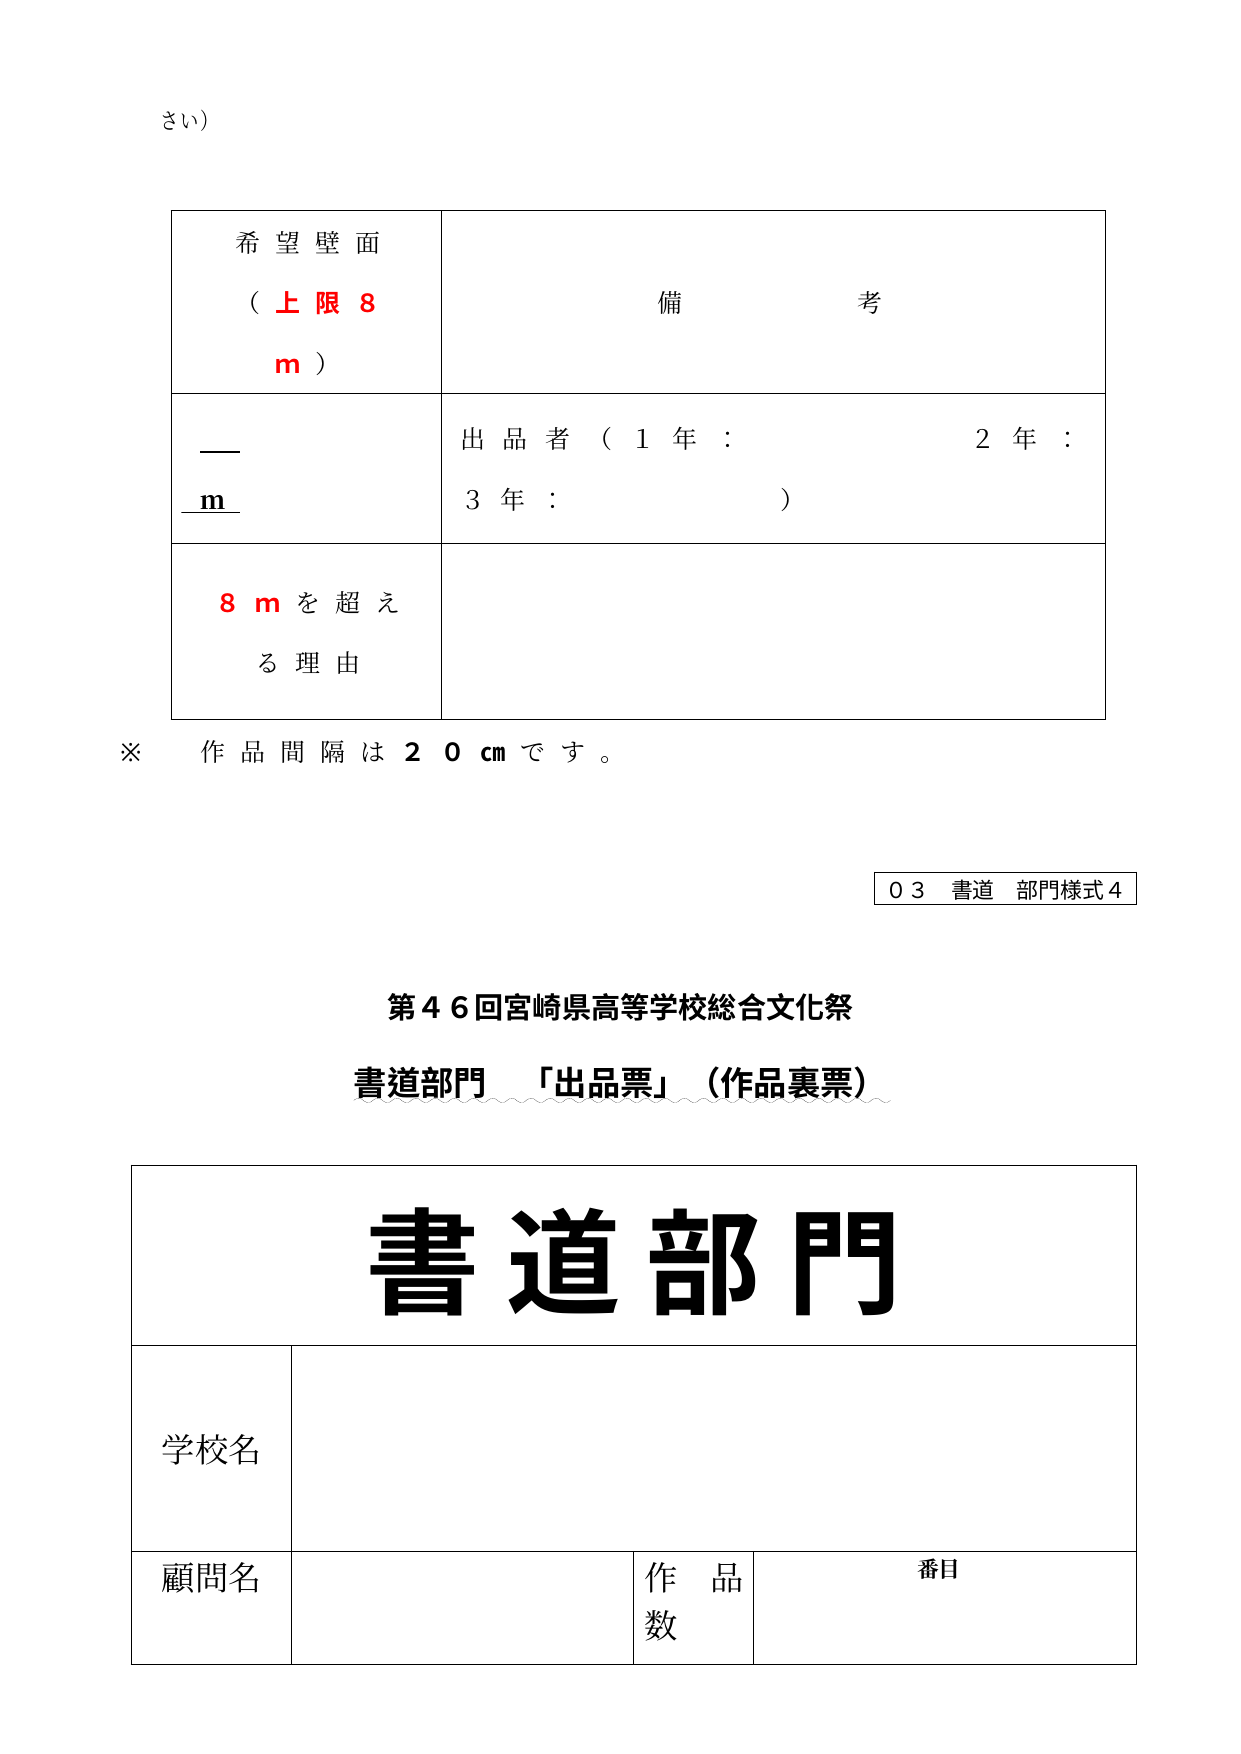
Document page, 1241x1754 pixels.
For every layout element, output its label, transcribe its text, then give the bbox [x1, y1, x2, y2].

table_header ０３ 書道 部門様式４ [875, 873, 1136, 904]
table_cell [292, 1346, 1136, 1551]
text 第４６回宮崎県高等学校総合文化祭 [120, 985, 1120, 1027]
table_cell 作品数 [634, 1552, 753, 1664]
table_cell 出品者（１年： ２年： ３年： ） [442, 394, 1105, 543]
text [120, 89, 1120, 149]
table_cell [442, 544, 1105, 719]
table_cell ｍ [172, 394, 441, 543]
table_header 備 考 [442, 211, 1105, 393]
table_header 書 道 部 門 [132, 1166, 1136, 1345]
text 書道部門 「出品票」（作品裏票） [120, 1057, 1120, 1105]
table_header 希望壁面（上限８ｍ） [172, 211, 441, 393]
table_cell [292, 1552, 633, 1664]
text ※ 作品間隔は２０㎝です。 [120, 720, 1120, 781]
table_cell 学校名 [132, 1346, 291, 1551]
table_cell 顧問名 [132, 1552, 291, 1664]
table_cell ８ｍを超える理由 [172, 544, 441, 719]
table_cell 番目 ／ 総点数 [754, 1552, 1136, 1664]
